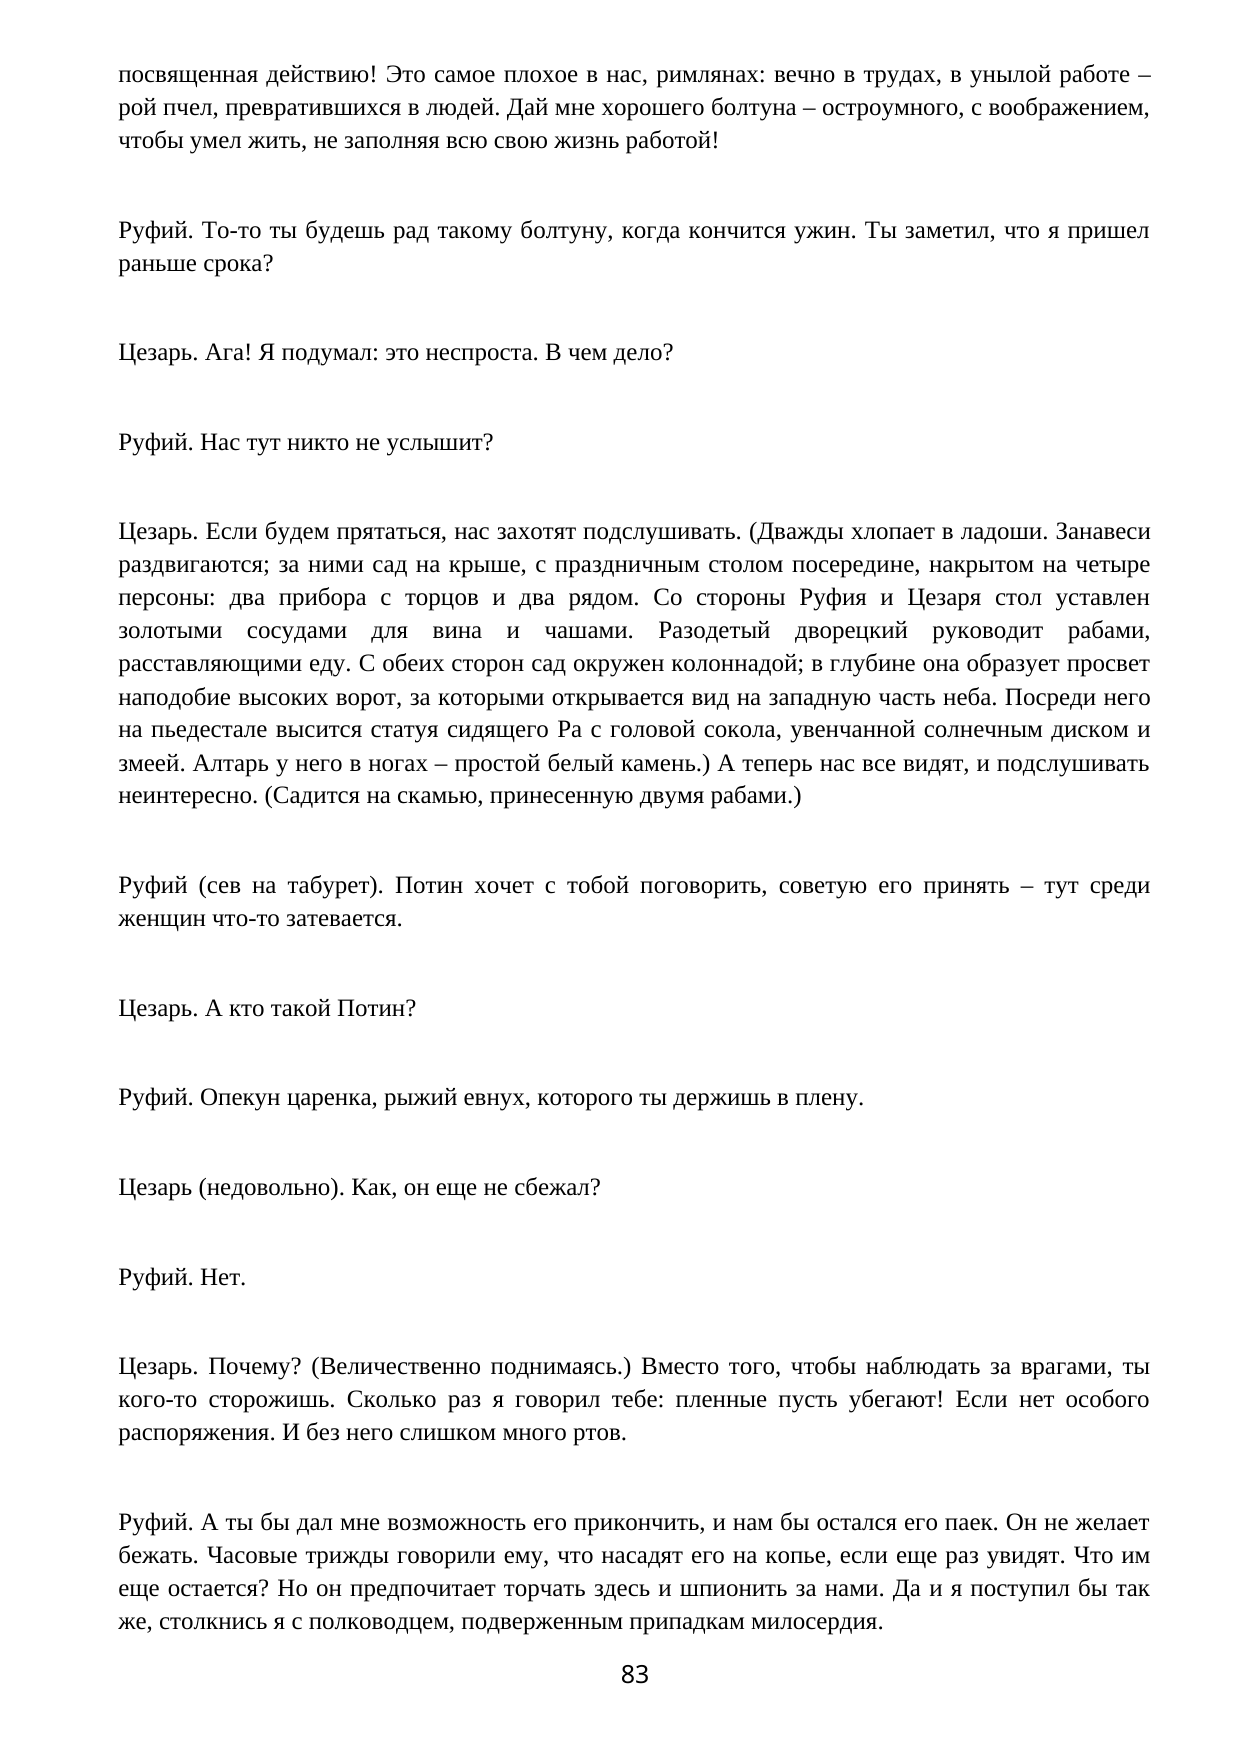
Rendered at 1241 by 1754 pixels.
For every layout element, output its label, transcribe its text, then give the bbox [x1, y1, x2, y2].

text Цезарь. Почему? (Величественно поднимаясь.) Вместо того, чтобы наблюдать за врагами, ты кого-то сторожишь. Сколько раз я говорил тебе: пленные пусть убегают! Если нет особого распоряжения. И без него слишком много ртов. [118, 1351, 1152, 1446]
text Руфий. То-то ты будешь рад такому болтуну, когда кончится ужин. Ты заметил, что я пришел раньше срока? [118, 215, 1152, 276]
text Цезарь. Ага! Я подумал: это неспроста. В чем дело? [118, 337, 1152, 366]
text Цезарь (недовольно). Как, он еще не сбежал? [118, 1172, 1152, 1201]
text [118, 59, 1152, 154]
text Цезарь. Если будем прятаться, нас захотят подслушивать. (Дважды хлопает в ладоши. Занавеси раздвигаются; за ними сад на крыше, с праздничным столом посередине, накрытом на четыре персоны: два прибора с торцов и два рядом. Со стороны Руфия и Цезаря стол уставлен золотыми сосудами для вина и чашами. Разодетый дворецкий руководит рабами, расставляющими еду. С обеих сторон сад окружен колоннадой; в глубине она образует просвет наподобие высоких ворот, за которыми открывается вид на западную часть неба. Посреди него на пьедестале высится статуя сидящего Ра с головой сокола, увенчанной солнечным диском и змеей. Алтарь у него в ногах – простой белый камень.) А теперь нас все видят, и подслушивать неинтересно. (Садится на скамью, принесенную двумя рабами.) [118, 516, 1152, 809]
text Руфий. Нет. [118, 1262, 1152, 1290]
text Руфий (сев на табурет). Потин хочет с тобой поговорить, советую его принять – тут среди женщин что-то затевается. [118, 870, 1152, 932]
text Цезарь. А кто такой Потин? [118, 993, 1152, 1022]
text Руфий. Нас тут никто не услышит? [118, 427, 1152, 456]
text Руфий. А ты бы дал мне возможность его прикончить, и нам бы остался его паек. Он не желает бежать. Часовые трижды говорили ему, что насадят его на копье, если еще раз увидят. Что им еще остается? Но он предпочитает торчать здесь и шпионить за нами. Да и я поступил бы так же, столкнись я с полководцем, подверженным припадкам милосердия. [118, 1507, 1152, 1634]
text Руфий. Опекун царенка, рыжий евнух, которого ты держишь в плену. [118, 1082, 1152, 1111]
